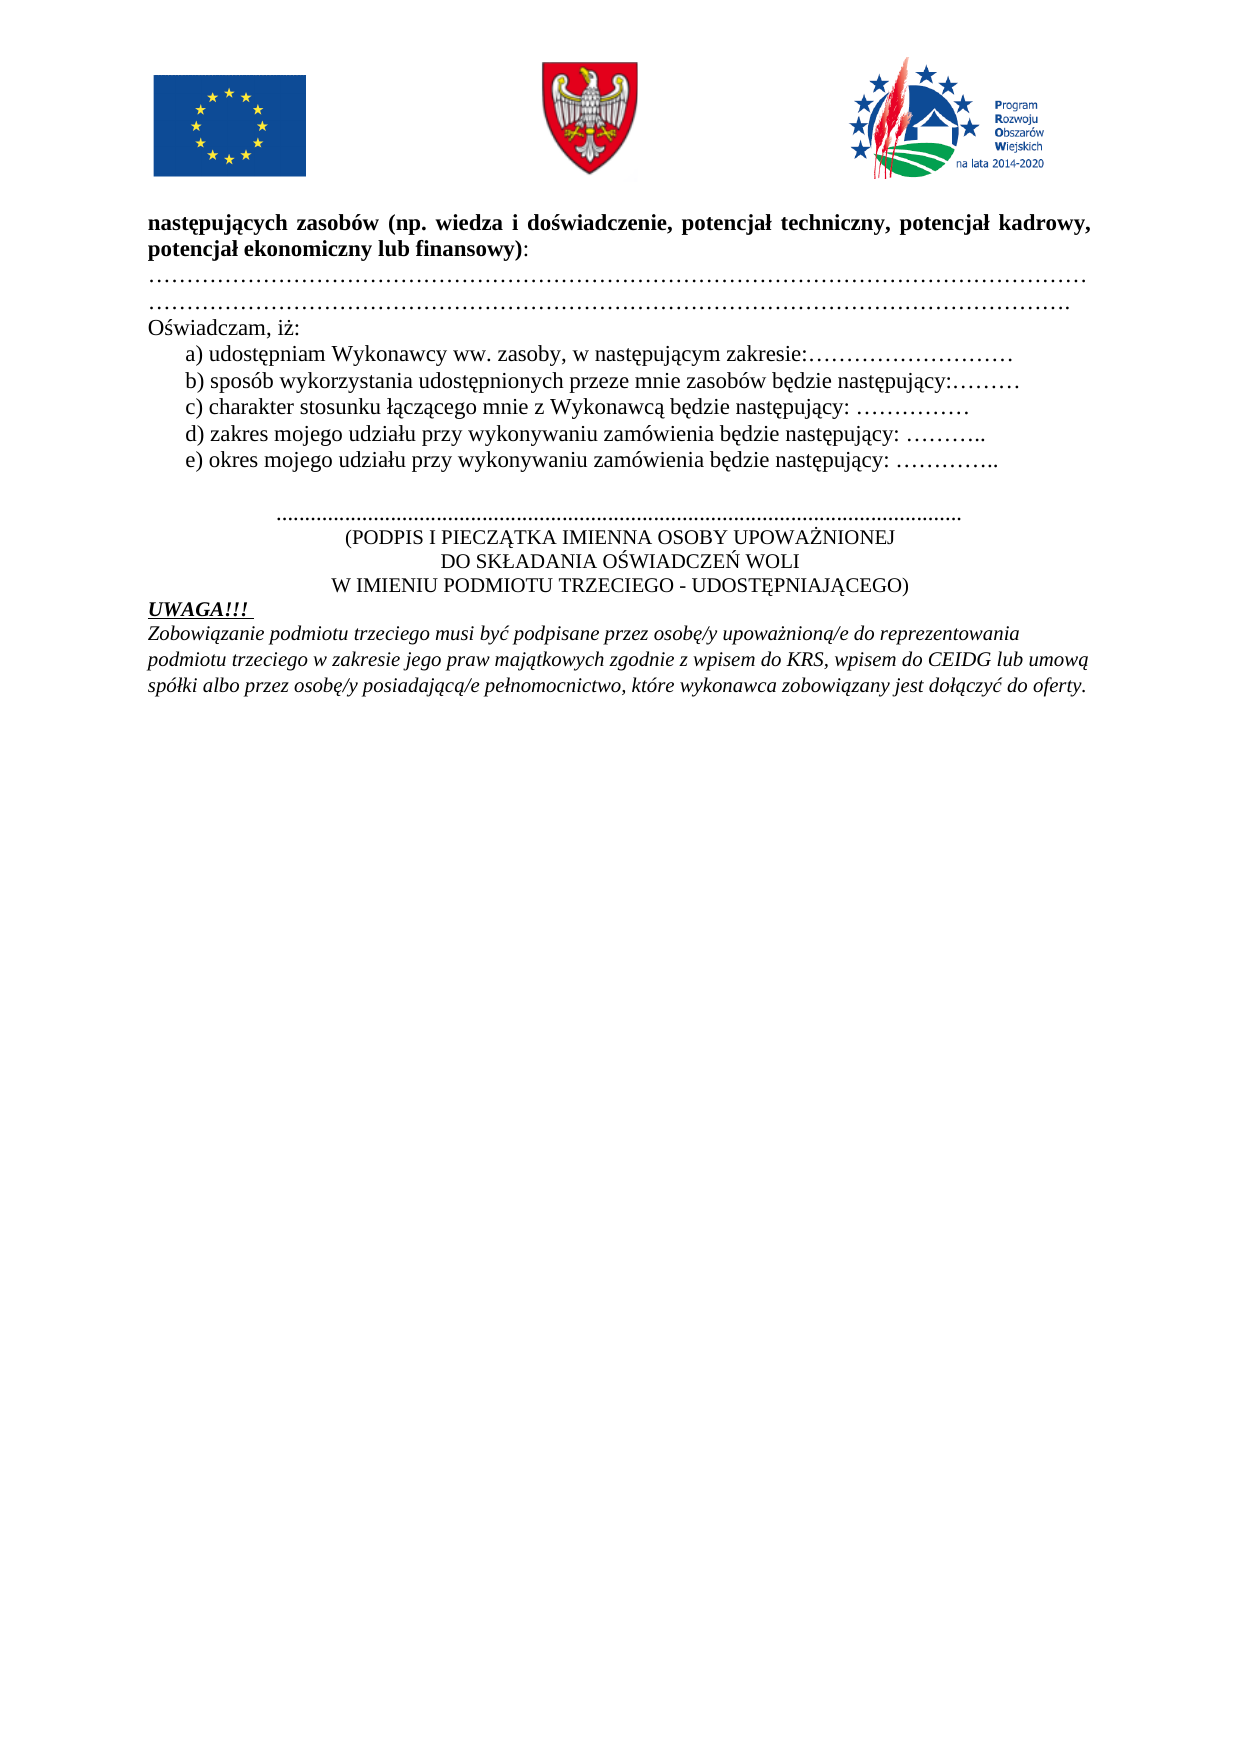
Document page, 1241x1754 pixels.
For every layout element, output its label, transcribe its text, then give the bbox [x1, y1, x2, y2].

text następujących zasobów (np. wiedza i doświadczenie, potencjał techniczny, potencjał kadrowy, potencjał ekonomiczny lub finansowy): [148, 209, 1093, 261]
text UWAGA!!! [148, 597, 1093, 621]
picture [540, 62, 641, 183]
text c) charakter stosunku łączącego mnie z Wykonawcą będzie następujący: …………… [185, 393, 1093, 419]
text Oświadczam, iż: [148, 314, 1063, 341]
text (PODPIS I PIECZĄTKA IMIENNA OSOBY UPOWAŻNIONEJ [148, 525, 1093, 549]
picture [836, 57, 1082, 179]
text e) okres mojego udziału przy wykonywaniu zamówienia będzie następujący: ………….. [185, 446, 1093, 472]
picture [153, 75, 307, 177]
text Zobowiązanie podmiotu trzeciego musi być podpisane przez osobę/y upoważnioną/e do reprezentowania podmiotu trzeciego w zakresie jego praw majątkowych zgodnie z wpisem do KRS, wpisem do CEIDG lub umową spółki albo przez osobę/y posiadającą/e pełnomocnictwo, które wykonawca zobowiązany jest dołączyć do oferty. [148, 621, 1093, 697]
text DO SKŁADANIA OŚWIADCZEŃ WOLI [148, 549, 1093, 573]
text W IMIENIU PODMIOTU TRZECIEGO - UDOSTĘPNIAJĄCEGO) [148, 573, 1093, 597]
text …………………………………………………………………………………………………………. [148, 288, 1093, 314]
text …………………………………………………………………………………………………………… [148, 261, 1093, 288]
text d) zakres mojego udziału przy wykonywaniu zamówienia będzie następujący: ……….. [185, 419, 1093, 446]
text ........................................................................................................................ [148, 499, 1093, 525]
text b) sposób wykorzystania udostępnionych przeze mnie zasobów będzie następujący:……… [185, 367, 1093, 393]
text a) udostępniam Wykonawcy ww. zasoby, w następującym zakresie:……………………… [185, 341, 1093, 367]
